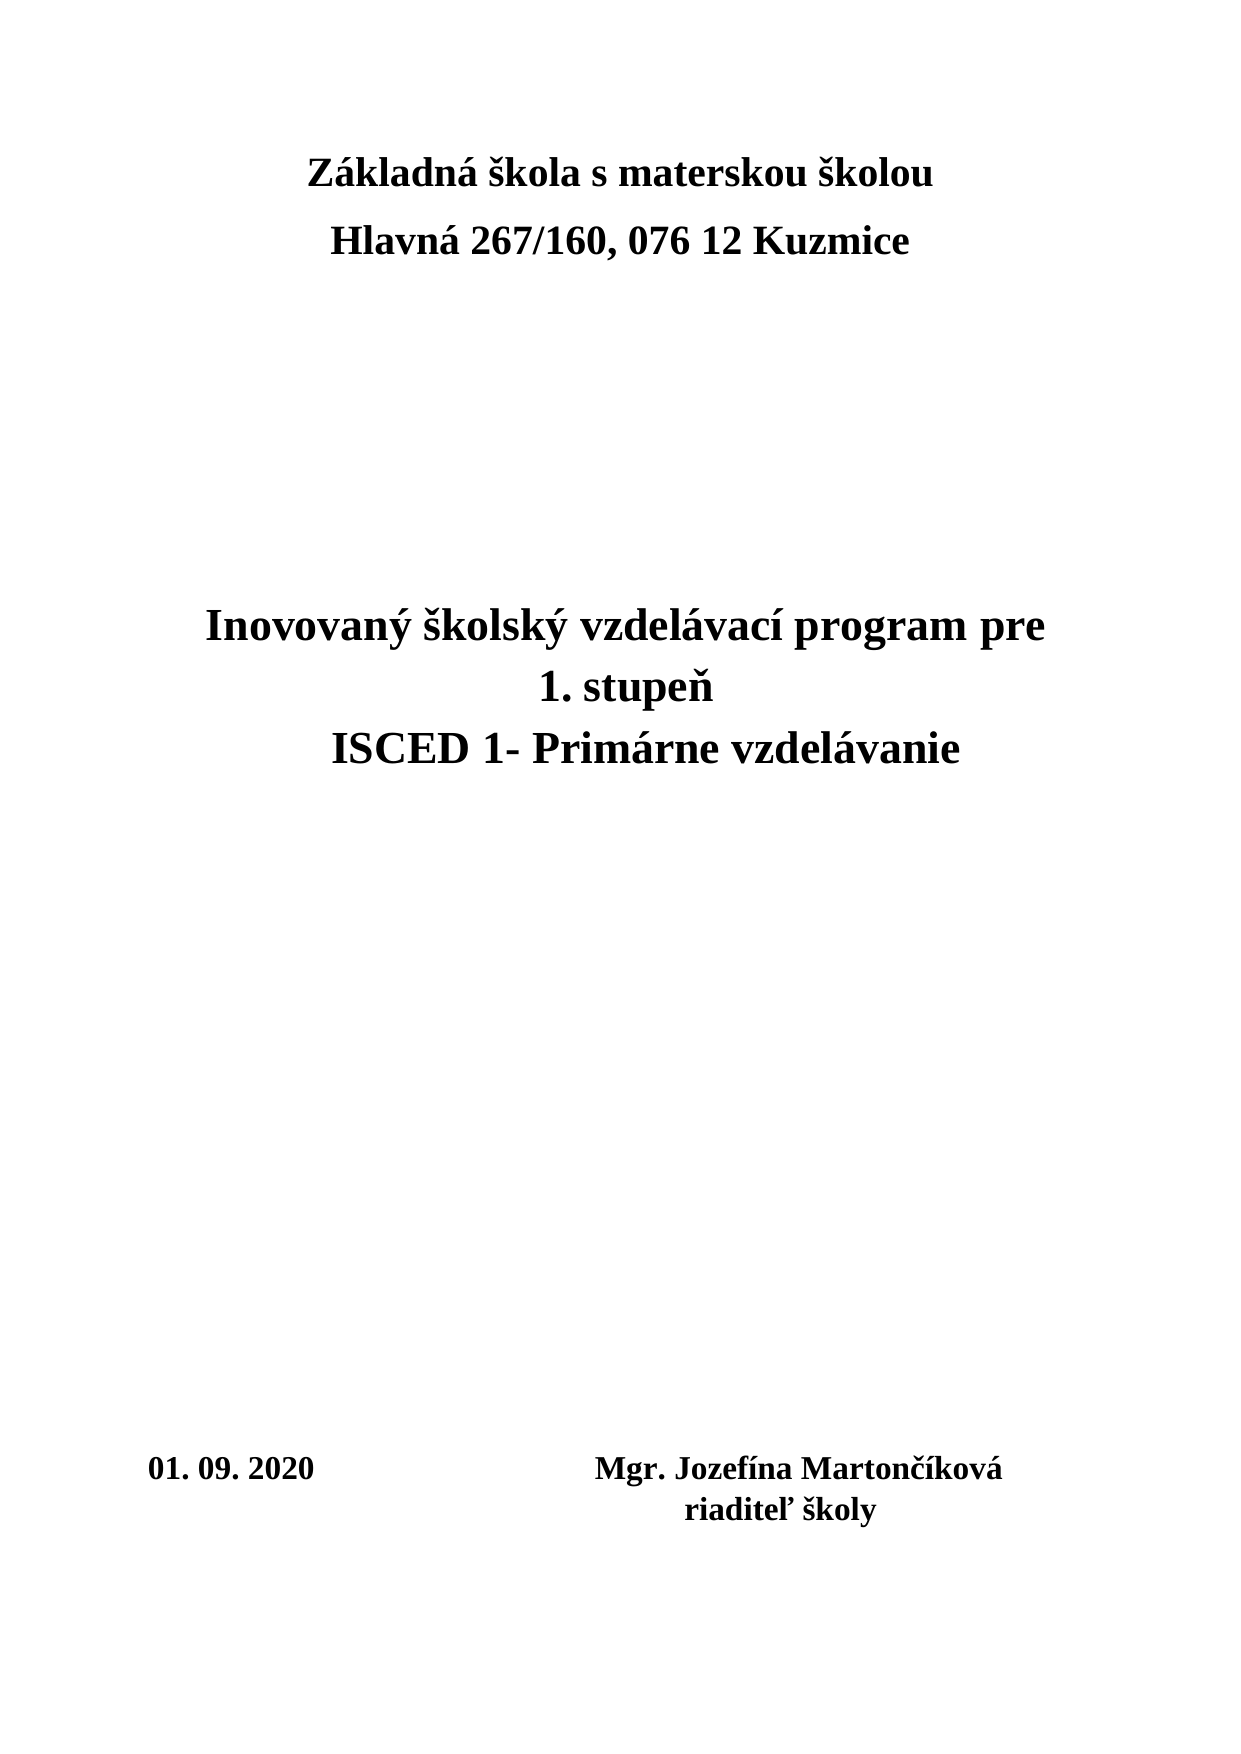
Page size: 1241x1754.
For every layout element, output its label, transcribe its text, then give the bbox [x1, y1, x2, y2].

text ISCED 1- Primárne vzdelávanie [331, 720, 1093, 773]
text Hlavná 267/160, 076 12 Kuzmice [148, 216, 1093, 263]
text Základná škola s materskou školou [148, 148, 1093, 196]
text 01. 09. 2020 Mgr. Jozefína Martončíková [148, 1448, 1093, 1486]
text Inovovaný školský vzdelávací program pre 1. stupeň [206, 597, 1046, 711]
text riaditeľ školy [516, 1489, 962, 1528]
